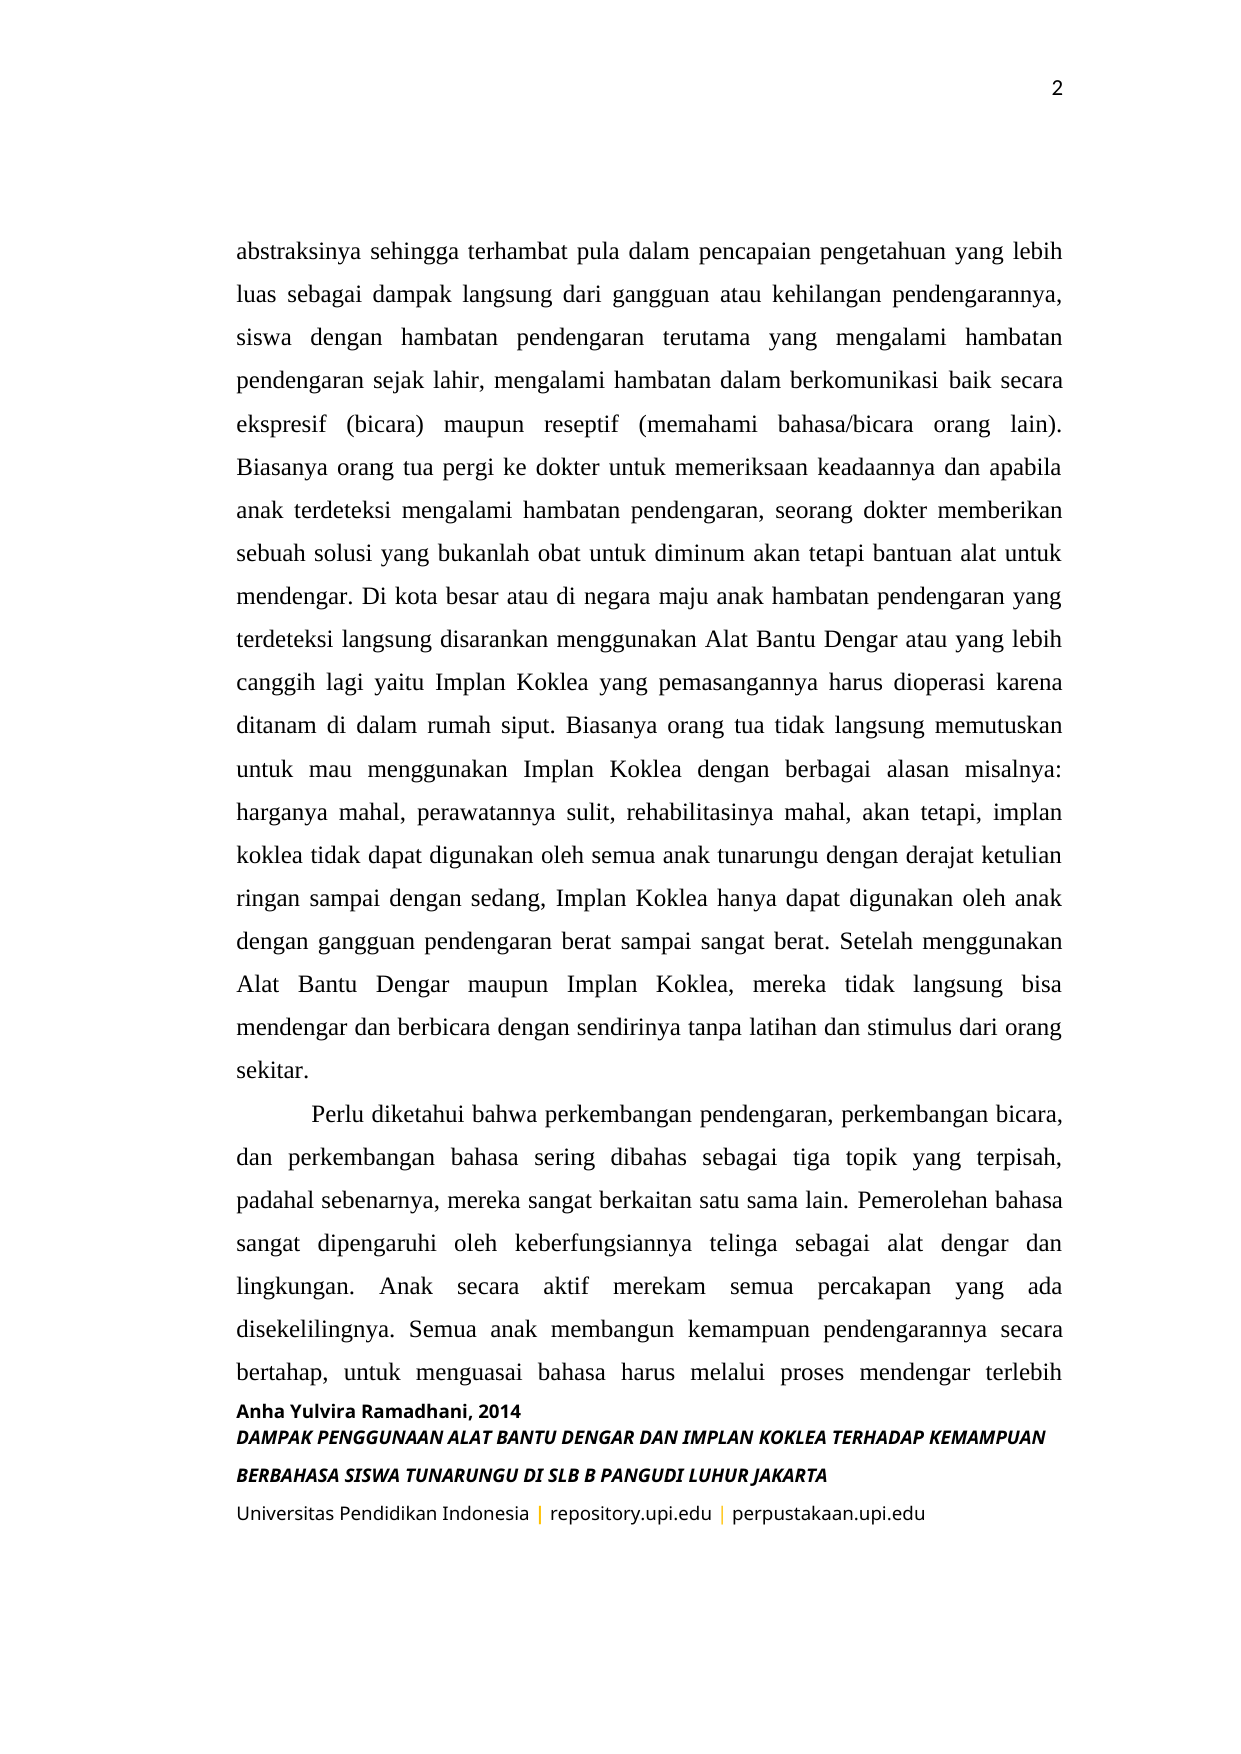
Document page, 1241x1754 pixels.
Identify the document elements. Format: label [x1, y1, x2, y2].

text [236, 1099, 1063, 1386]
text [236, 236, 1063, 1084]
